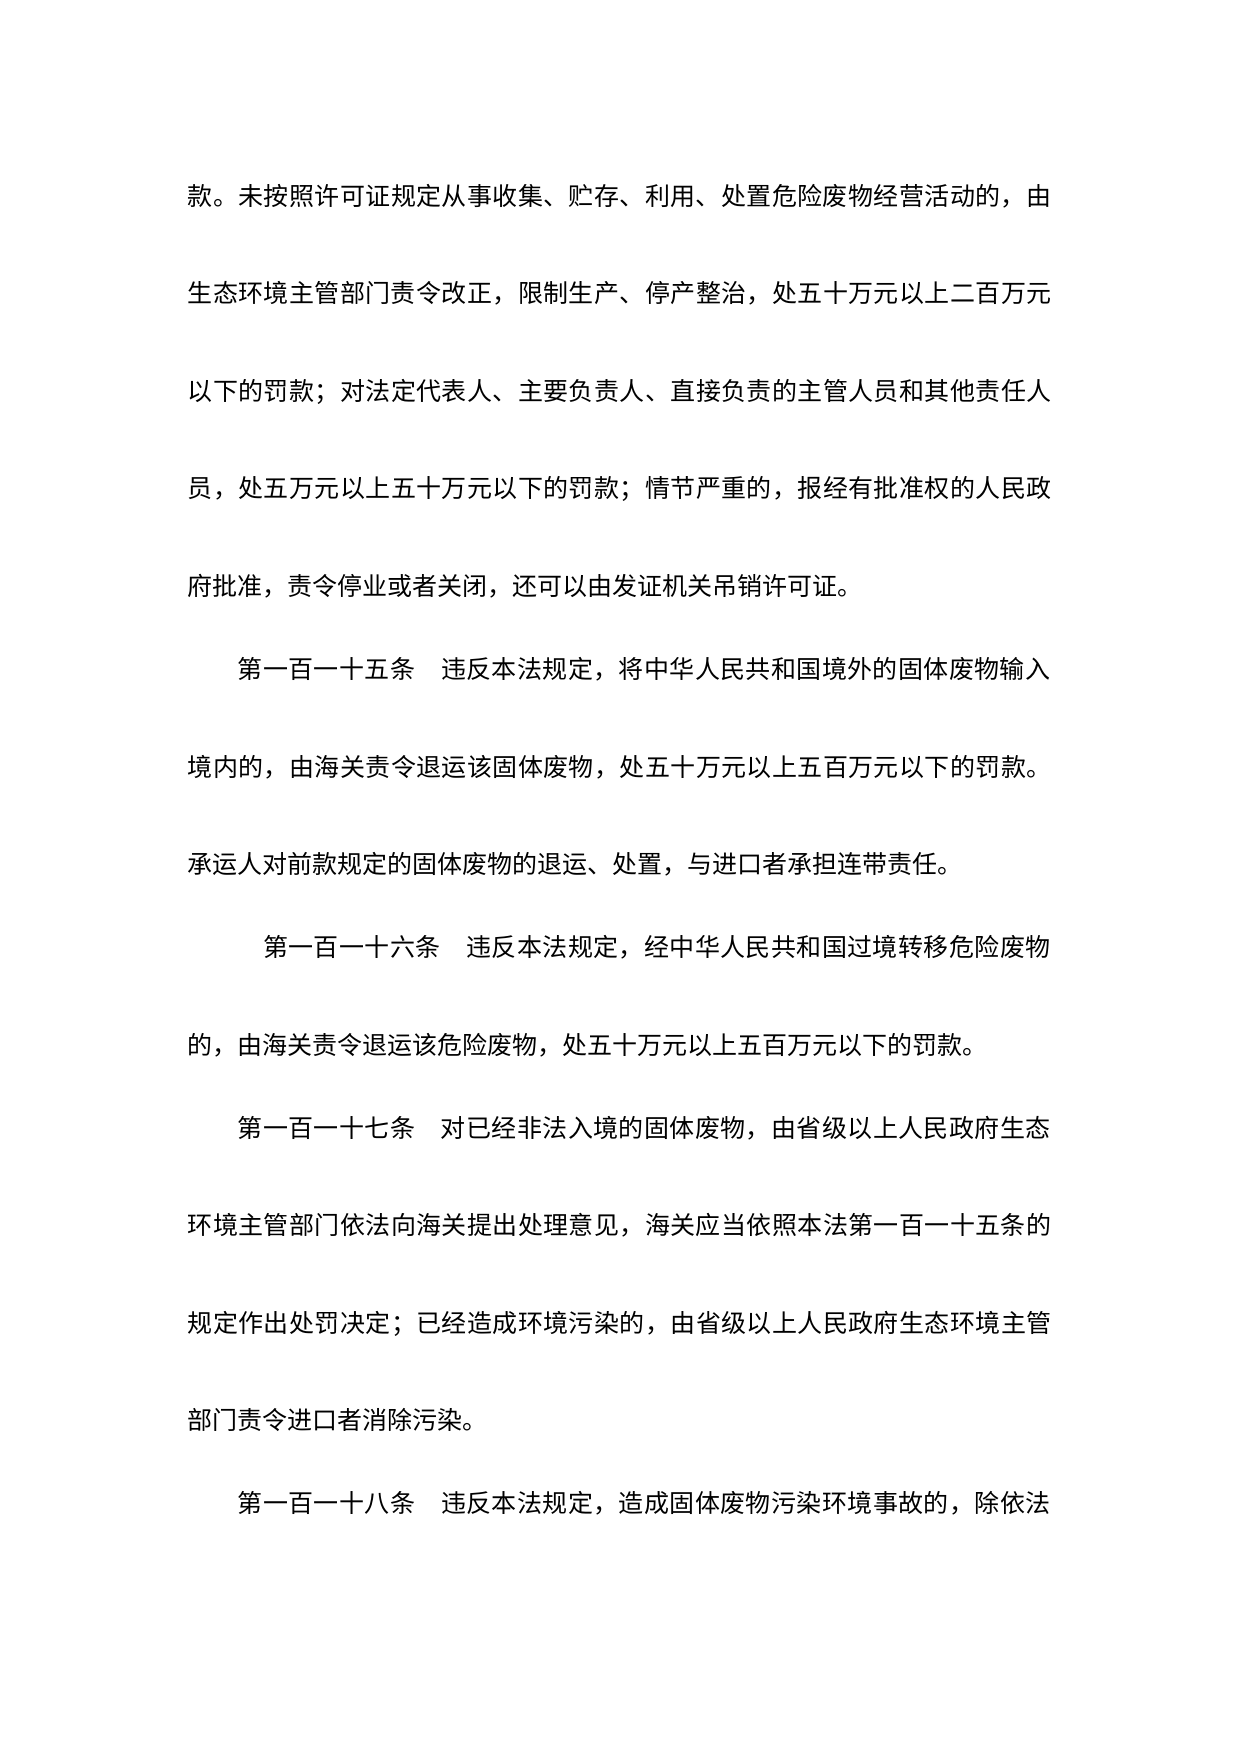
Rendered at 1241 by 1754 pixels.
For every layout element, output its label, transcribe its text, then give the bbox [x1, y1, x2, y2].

text 第一百一十七条 对已经非法入境的固体废物，由省级以上人民政府生态环境主管部门依法向海关提出处理意见，海关应当依照本法第一百一十五条的规定作出处罚决定；已经造成环境污染的，由省级以上人民政府生态环境主管部门责令进口者消除污染。 [187, 1094, 1053, 1451]
text 第一百一十六条 违反本法规定，经中华人民共和国过境转移危险废物的，由海关责令退运该危险废物，处五十万元以上五百万元以下的罚款。 [187, 913, 1053, 1076]
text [187, 162, 1053, 617]
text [187, 1469, 1053, 1534]
text 第一百一十五条 违反本法规定，将中华人民共和国境外的固体废物输入境内的，由海关责令退运该固体废物，处五十万元以上五百万元以下的罚款。承运人对前款规定的固体废物的退运、处置，与进口者承担连带责任。 [187, 635, 1053, 895]
